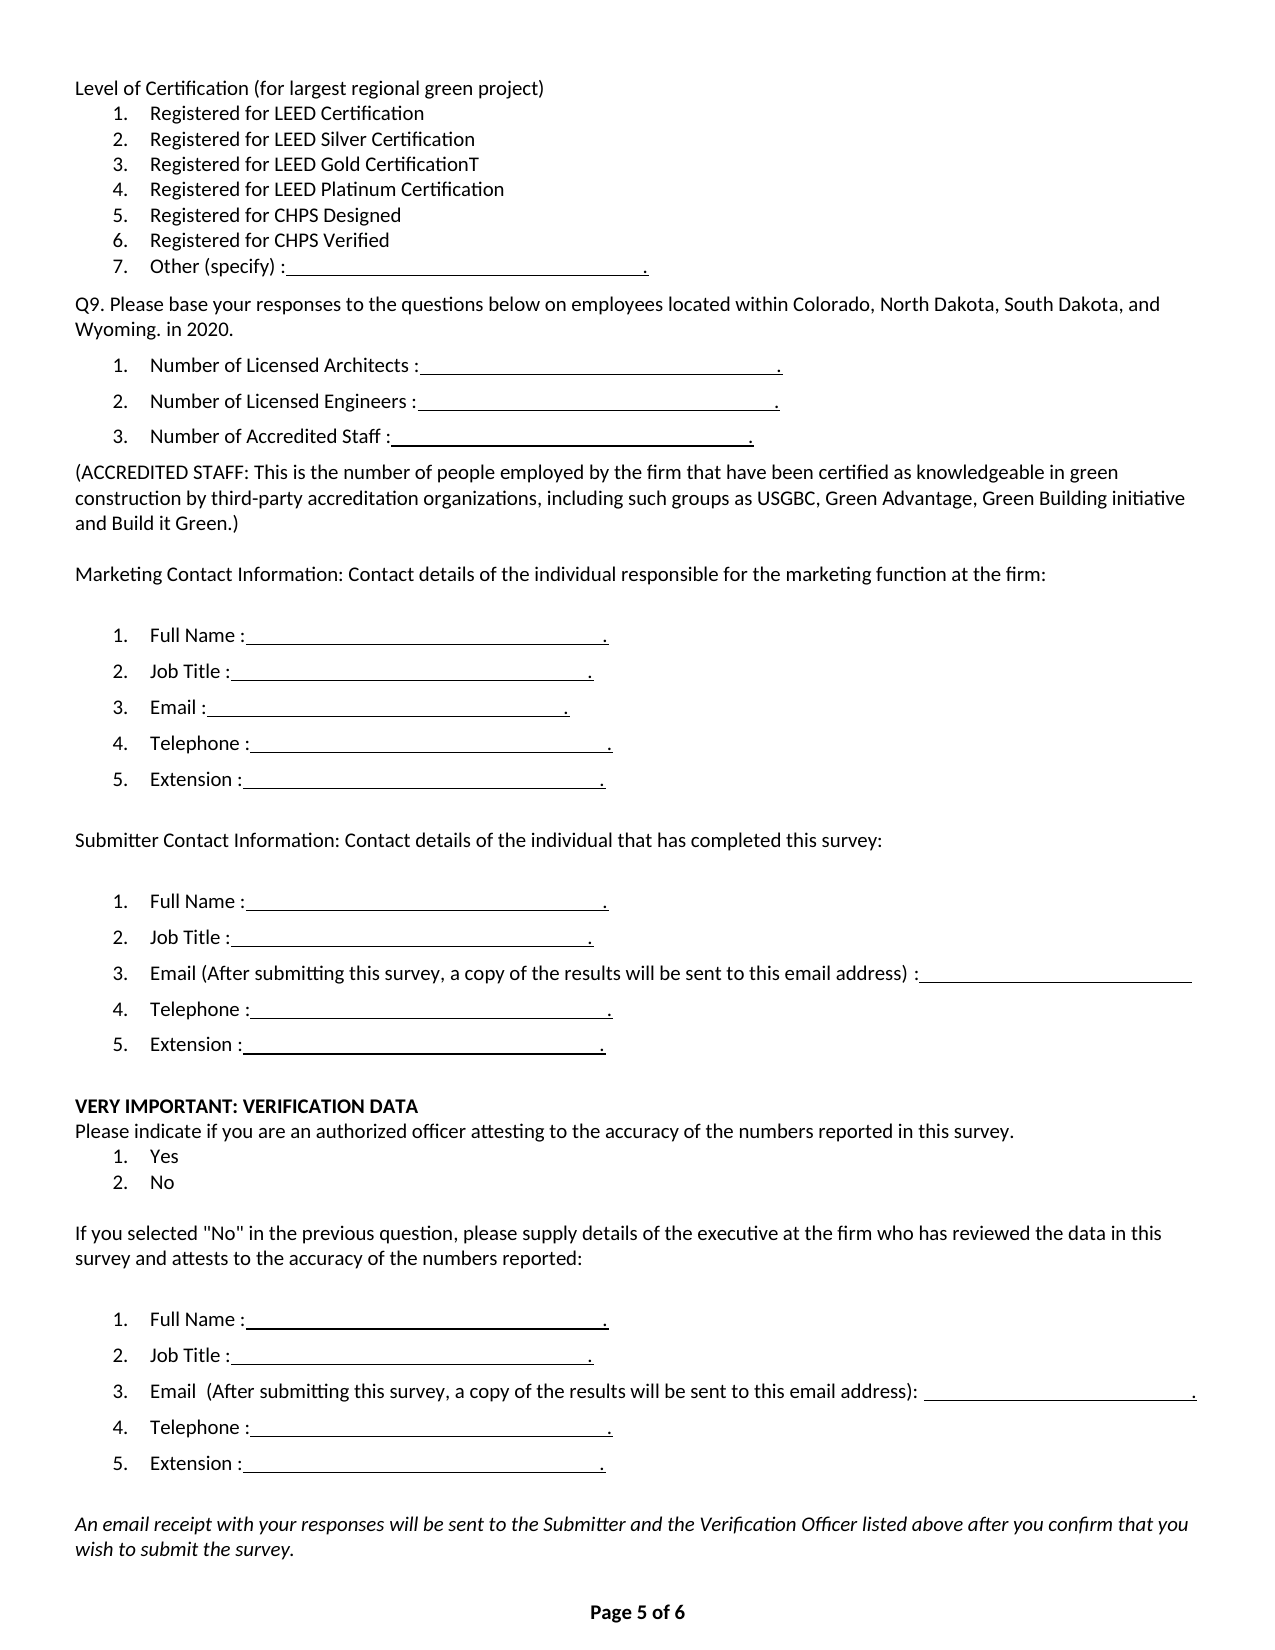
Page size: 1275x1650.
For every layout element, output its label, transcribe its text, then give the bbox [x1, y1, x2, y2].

text (ACCREDITED STAFF: This is the number of people employed by the firm that have been certified as knowledgeable in green construction by third-party accreditation organizations, including such groups as USGBC, Green Advantage, Green Building initiative and Build it Green.) [75, 459, 1200, 536]
list Full Name : . [112, 622, 1200, 648]
list Full Name : . [112, 888, 1200, 914]
list Extension : . [112, 1032, 1200, 1057]
text Level of Certification (for largest regional green project) [75, 75, 1200, 100]
text Submitter Contact Information: Contact details of the individual that has completed this survey: [75, 827, 1200, 852]
text VERY IMPORTANT: VERIFICATION DATA [75, 1093, 1200, 1118]
list Registered for LEED Certification [112, 100, 1200, 126]
text An email receipt with your responses will be sent to the Submitter and the Verification Officer listed above after you confirm that you wish to submit the survey. [75, 1511, 1200, 1562]
text Please indicate if you are an authorized officer attesting to the accuracy of the numbers reported in this survey. [75, 1118, 1200, 1144]
list Number of Licensed Engineers : . [112, 388, 1200, 413]
list Registered for CHPS Verified [112, 227, 1200, 253]
list Email (After submitting this survey, a copy of the results will be sent to this email address) : [112, 960, 1200, 985]
text Marketing Contact Information: Contact details of the individual responsible for the marketing function at the firm: [75, 561, 1200, 587]
list Job Title : . [112, 658, 1200, 684]
text Q9. Please base your responses to the questions below on employees located within Colorado, North Dakota, South Dakota, and Wyoming. in 2020. [75, 291, 1200, 342]
list Number of Accredited Staff : . [112, 424, 1200, 449]
list Job Title : . [112, 924, 1200, 949]
list Registered for LEED Platinum Certification [112, 177, 1200, 202]
list Other (specify) : . [112, 253, 1200, 278]
list Yes [112, 1144, 1200, 1169]
list Extension : . [112, 766, 1200, 791]
list Telephone : . [112, 1414, 1200, 1439]
list Job Title : . [112, 1342, 1200, 1368]
text If you selected "No" in the previous question, please supply details of the executive at the firm who has reviewed the data in this survey and attests to the accuracy of the numbers reported: [75, 1220, 1200, 1271]
list No [112, 1169, 1200, 1194]
list Registered for CHPS Designed [112, 202, 1200, 227]
list Registered for LEED Silver Certification [112, 126, 1200, 151]
list Email (After submitting this survey, a copy of the results will be sent to this email address): . [112, 1378, 1200, 1404]
list Extension : . [112, 1450, 1200, 1475]
list Telephone : . [112, 996, 1200, 1021]
list Email : . [112, 694, 1200, 719]
list Registered for LEED Gold CertificationT [112, 151, 1200, 177]
list Number of Licensed Architects : . [112, 352, 1200, 377]
list Full Name : . [112, 1307, 1200, 1332]
list Telephone : . [112, 730, 1200, 755]
